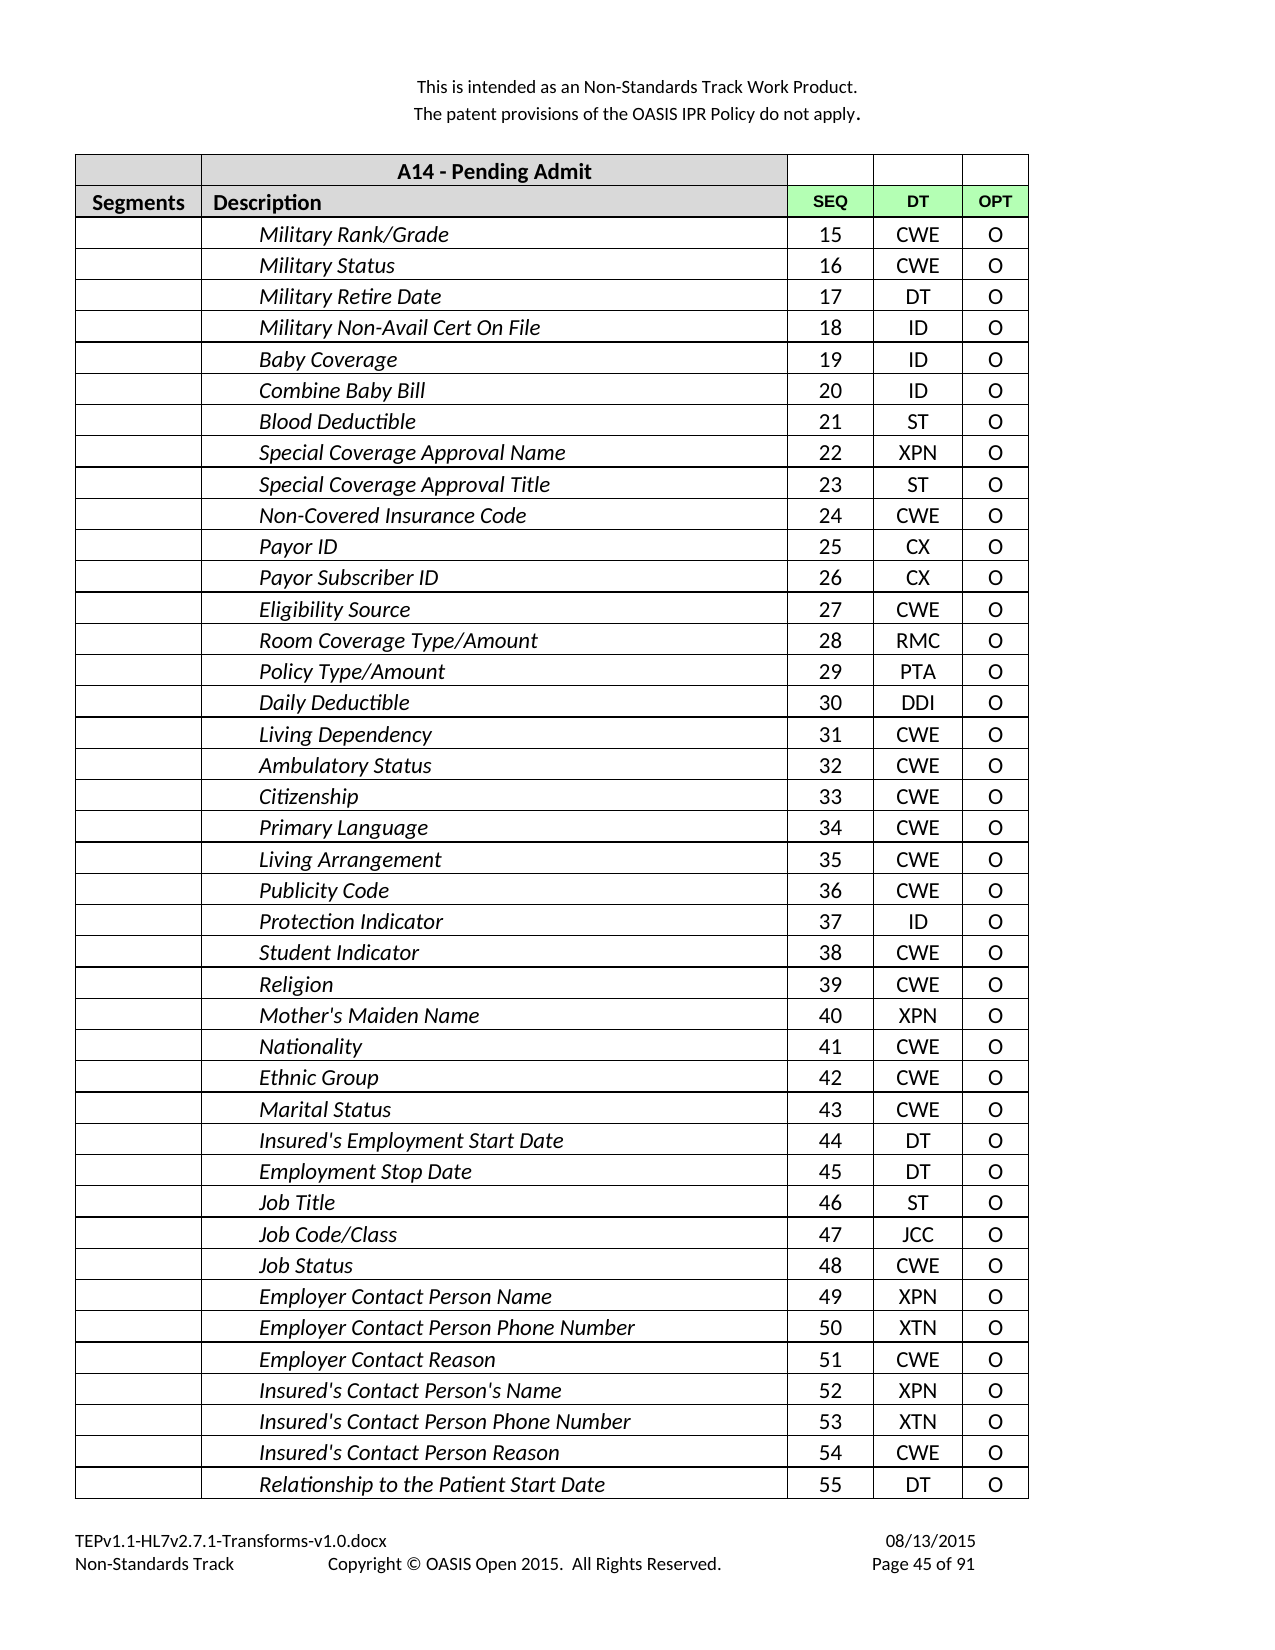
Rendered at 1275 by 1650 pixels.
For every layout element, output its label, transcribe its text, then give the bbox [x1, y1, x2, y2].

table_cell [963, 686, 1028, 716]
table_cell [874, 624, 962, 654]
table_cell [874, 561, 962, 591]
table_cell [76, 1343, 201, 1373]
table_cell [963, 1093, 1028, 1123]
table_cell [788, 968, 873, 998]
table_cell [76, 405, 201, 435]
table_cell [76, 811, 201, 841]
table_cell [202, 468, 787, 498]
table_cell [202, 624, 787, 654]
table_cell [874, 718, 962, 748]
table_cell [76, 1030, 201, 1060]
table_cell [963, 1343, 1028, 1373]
table_cell OPT [963, 186, 1028, 216]
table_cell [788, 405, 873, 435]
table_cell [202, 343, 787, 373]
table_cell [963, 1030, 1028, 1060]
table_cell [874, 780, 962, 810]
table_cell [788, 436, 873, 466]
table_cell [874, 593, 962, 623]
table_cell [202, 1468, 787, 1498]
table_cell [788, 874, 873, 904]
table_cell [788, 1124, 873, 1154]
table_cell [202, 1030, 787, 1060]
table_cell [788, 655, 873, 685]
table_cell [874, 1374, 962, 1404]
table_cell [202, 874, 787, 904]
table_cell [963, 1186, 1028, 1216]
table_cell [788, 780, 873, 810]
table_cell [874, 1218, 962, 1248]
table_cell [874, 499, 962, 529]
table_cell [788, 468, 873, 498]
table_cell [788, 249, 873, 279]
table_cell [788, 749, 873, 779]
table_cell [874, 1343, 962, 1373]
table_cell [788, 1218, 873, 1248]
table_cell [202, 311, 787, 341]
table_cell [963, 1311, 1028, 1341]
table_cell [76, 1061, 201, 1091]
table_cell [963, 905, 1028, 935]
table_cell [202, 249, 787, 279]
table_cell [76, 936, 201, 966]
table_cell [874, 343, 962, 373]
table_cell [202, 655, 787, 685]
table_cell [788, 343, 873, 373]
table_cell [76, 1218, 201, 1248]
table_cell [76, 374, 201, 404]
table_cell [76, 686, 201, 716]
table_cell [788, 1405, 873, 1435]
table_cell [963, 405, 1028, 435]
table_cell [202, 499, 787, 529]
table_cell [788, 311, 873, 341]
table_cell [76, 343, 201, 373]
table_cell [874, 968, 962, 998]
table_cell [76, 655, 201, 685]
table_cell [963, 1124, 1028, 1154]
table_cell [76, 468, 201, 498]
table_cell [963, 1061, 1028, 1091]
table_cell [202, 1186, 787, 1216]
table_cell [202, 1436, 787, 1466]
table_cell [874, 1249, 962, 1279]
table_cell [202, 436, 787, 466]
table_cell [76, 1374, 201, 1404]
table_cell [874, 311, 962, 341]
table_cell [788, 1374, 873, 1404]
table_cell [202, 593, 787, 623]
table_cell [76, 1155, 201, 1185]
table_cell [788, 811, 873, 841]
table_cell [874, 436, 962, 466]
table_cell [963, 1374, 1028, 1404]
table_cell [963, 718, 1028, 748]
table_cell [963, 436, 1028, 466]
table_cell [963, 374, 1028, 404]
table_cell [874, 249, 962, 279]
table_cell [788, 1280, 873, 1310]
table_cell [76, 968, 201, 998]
table_cell DT [874, 186, 962, 216]
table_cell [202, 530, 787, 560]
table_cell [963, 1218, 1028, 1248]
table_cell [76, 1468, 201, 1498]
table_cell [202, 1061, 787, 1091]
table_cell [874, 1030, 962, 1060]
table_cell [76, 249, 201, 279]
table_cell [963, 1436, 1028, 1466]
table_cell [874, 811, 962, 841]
table_header [788, 155, 873, 185]
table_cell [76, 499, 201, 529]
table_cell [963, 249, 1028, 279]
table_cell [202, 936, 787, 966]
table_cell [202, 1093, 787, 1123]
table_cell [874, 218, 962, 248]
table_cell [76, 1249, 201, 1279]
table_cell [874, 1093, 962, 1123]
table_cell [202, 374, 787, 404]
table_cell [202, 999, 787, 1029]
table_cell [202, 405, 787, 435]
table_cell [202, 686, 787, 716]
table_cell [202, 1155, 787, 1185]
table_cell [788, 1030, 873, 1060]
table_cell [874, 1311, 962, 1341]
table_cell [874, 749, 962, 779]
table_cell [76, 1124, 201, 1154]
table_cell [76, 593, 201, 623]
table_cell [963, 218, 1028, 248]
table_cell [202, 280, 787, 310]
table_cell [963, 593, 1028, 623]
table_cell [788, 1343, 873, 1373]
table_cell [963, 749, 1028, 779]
table_header A14 - Pending Admit [202, 155, 787, 185]
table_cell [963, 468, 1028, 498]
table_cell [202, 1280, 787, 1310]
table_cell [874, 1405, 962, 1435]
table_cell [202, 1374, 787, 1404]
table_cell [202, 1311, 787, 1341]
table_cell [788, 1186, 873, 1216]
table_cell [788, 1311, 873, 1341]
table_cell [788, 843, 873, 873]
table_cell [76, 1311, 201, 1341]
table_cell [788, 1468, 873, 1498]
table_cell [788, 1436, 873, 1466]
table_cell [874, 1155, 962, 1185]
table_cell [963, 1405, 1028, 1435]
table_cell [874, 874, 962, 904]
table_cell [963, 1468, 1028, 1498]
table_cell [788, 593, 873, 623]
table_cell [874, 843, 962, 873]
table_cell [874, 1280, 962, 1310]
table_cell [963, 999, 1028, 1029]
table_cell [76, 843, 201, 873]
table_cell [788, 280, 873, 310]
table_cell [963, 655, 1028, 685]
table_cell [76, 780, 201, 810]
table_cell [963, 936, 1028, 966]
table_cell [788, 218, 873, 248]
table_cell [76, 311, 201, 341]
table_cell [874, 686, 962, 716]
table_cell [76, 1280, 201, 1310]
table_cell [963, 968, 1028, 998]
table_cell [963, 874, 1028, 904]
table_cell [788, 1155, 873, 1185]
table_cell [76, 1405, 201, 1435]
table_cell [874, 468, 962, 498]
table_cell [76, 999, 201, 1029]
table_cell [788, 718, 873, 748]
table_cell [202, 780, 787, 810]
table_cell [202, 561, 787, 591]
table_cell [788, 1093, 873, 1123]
table_header [963, 155, 1028, 185]
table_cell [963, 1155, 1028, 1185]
table_header [874, 155, 962, 185]
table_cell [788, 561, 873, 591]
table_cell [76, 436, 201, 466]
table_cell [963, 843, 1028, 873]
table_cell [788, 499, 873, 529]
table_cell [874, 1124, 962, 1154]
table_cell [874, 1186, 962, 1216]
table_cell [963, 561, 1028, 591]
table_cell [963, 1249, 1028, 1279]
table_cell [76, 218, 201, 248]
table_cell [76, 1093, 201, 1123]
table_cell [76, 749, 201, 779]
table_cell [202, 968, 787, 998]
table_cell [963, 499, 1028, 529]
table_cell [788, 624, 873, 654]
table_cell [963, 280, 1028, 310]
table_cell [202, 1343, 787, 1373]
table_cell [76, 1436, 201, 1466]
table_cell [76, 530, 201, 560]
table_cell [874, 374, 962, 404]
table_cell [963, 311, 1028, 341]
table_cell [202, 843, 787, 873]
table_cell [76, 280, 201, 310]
table_cell Description [202, 186, 787, 216]
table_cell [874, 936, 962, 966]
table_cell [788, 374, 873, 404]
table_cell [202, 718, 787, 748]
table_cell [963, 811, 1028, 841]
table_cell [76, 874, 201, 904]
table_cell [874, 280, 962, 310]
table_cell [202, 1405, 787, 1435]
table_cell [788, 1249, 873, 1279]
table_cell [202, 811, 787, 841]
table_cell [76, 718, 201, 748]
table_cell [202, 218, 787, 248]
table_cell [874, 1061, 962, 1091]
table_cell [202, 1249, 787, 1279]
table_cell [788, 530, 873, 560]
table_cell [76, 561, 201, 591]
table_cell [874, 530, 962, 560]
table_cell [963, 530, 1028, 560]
table_cell Segments [76, 186, 201, 216]
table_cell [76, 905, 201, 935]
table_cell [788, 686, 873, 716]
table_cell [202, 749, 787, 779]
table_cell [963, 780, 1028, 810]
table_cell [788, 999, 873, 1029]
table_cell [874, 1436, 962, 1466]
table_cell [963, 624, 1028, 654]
table_cell SEQ [788, 186, 873, 216]
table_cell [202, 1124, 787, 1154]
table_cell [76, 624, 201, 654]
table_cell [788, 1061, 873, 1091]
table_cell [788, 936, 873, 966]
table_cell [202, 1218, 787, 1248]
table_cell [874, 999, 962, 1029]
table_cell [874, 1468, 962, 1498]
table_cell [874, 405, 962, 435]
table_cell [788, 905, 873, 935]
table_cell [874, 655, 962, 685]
table_header [76, 155, 201, 185]
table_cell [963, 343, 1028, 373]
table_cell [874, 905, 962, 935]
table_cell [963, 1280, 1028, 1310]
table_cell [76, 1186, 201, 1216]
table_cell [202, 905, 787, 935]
